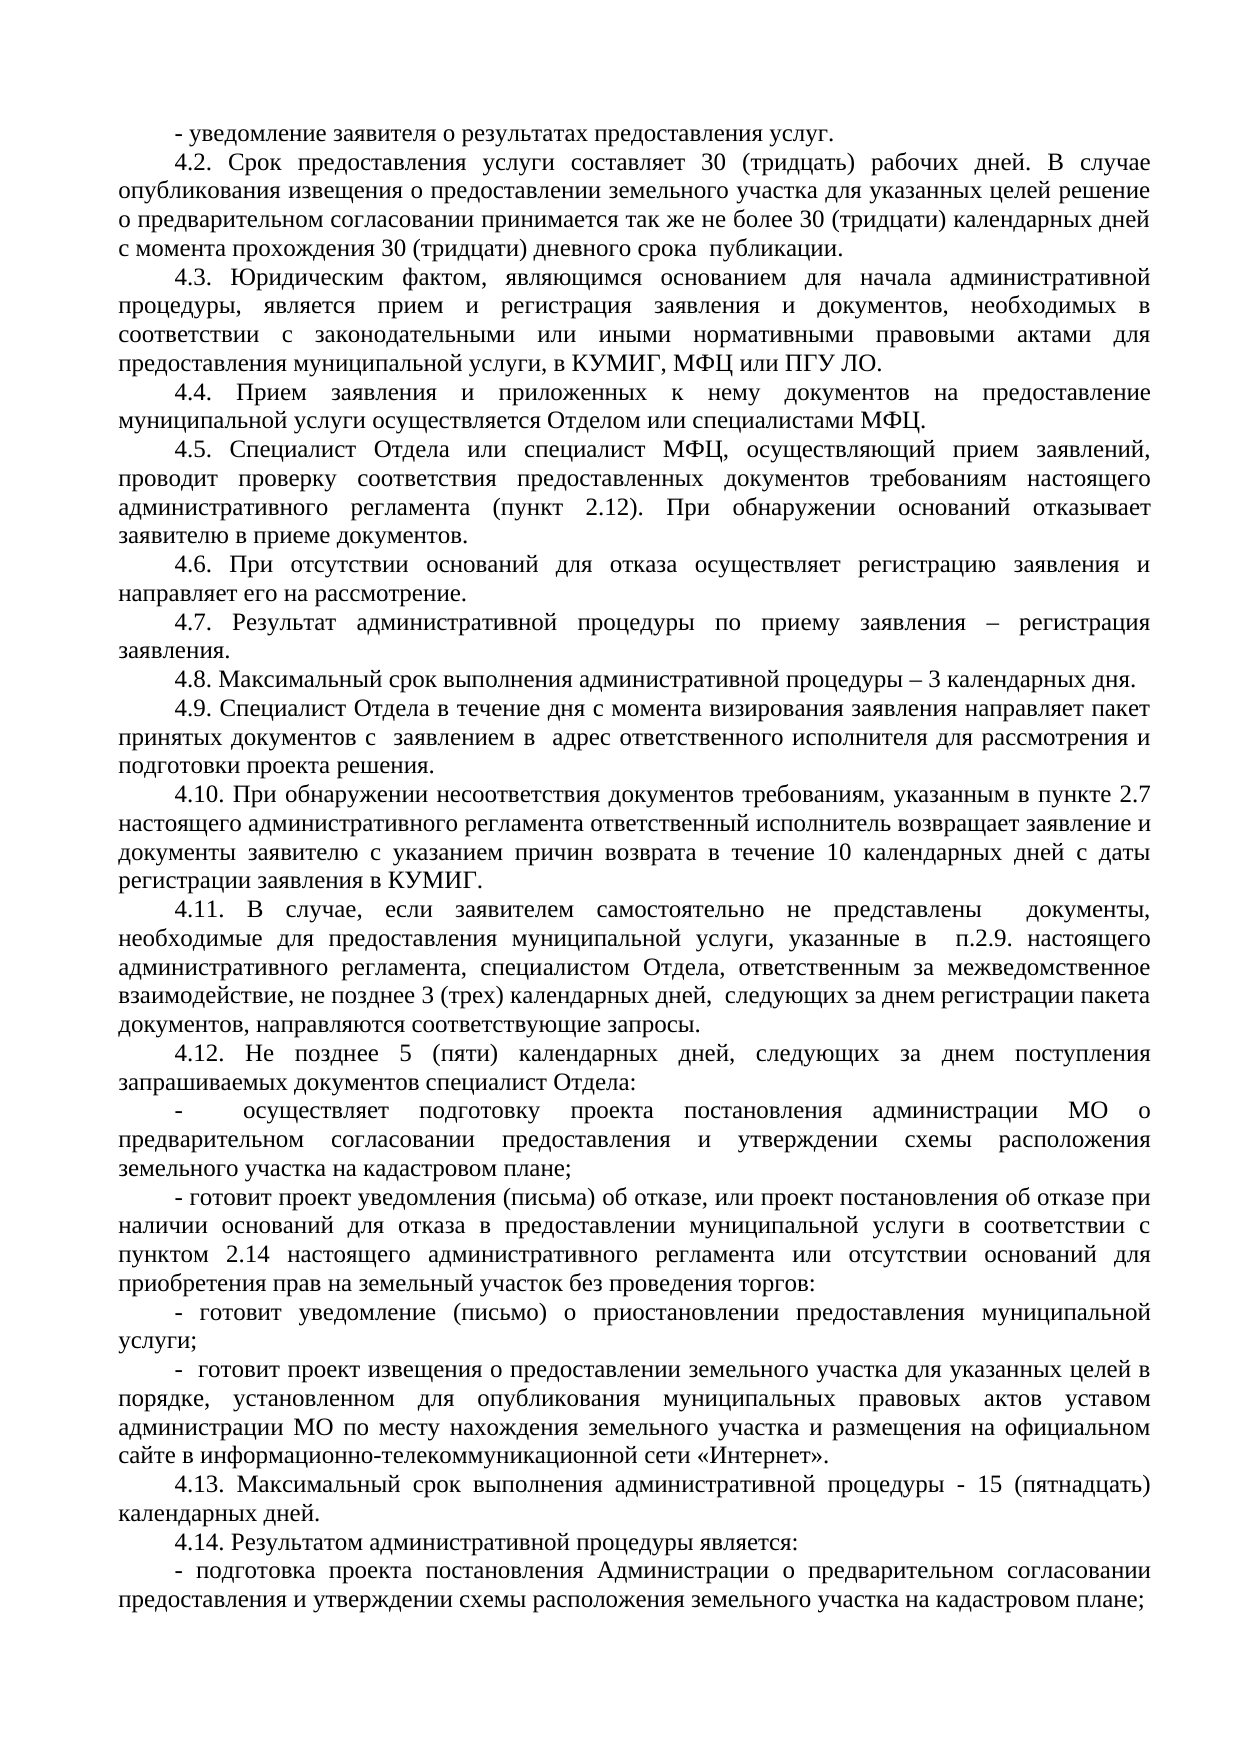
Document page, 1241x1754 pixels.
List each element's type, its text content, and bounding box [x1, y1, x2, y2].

text 4.7. Результат административной процедуры по приему заявления – регистрация заявления. [118, 607, 1152, 664]
text 4.11. В случае, если заявителем самостоятельно не представлены документы, необходимые для предоставления муниципальной услуги, указанные в п.2.9. настоящего административного регламента, специалистом Отдела, ответственным за межведомственное взаимодействие, не позднее 3 (трех) календарных дней, следующих за днем регистрации пакета документов, направляются соответствующие запросы. [118, 894, 1152, 1038]
text - осуществляет подготовку проекта постановления администрации МО о предварительном согласовании предоставления и утверждении схемы расположения земельного участка на кадастровом плане; [118, 1096, 1152, 1182]
text 4.5. Специалист Отдела или специалист МФЦ, осуществляющий прием заявлений, проводит проверку соответствия предоставленных документов требованиям настоящего административного регламента (пункт 2.12). При обнаружении оснований отказывает заявителю в приеме документов. [118, 434, 1152, 549]
text - подготовка проекта постановления Администрации о предварительном согласовании предоставления и утверждении схемы расположения земельного участка на кадастровом плане; [118, 1556, 1152, 1613]
text 4.10. При обнаружении несоответствия документов требованиям, указанным в пункте 2.7 настоящего административного регламента ответственный исполнитель возвращает заявление и документы заявителю с указанием причин возврата в течение 10 календарных дней с даты регистрации заявления в КУМИГ. [118, 779, 1152, 894]
text - готовит проект извещения о предоставлении земельного участка для указанных целей в порядке, установленном для опубликования муниципальных правовых актов уставом администрации МО по месту нахождения земельного участка и размещения на официальном сайте в информационно-телекоммуникационной сети «Интернет». [118, 1354, 1152, 1469]
text - уведомление заявителя о результатах предоставления услуг. [118, 118, 1152, 147]
text 4.4. Прием заявления и приложенных к нему документов на предоставление муниципальной услуги осуществляется Отделом или специалистами МФЦ. [118, 377, 1152, 434]
text 4.12. Не позднее 5 (пяти) календарных дней, следующих за днем поступления запрашиваемых документов специалист Отдела: [118, 1038, 1152, 1096]
text 4.14. Результатом административной процедуры является: [118, 1527, 1152, 1556]
text 4.9. Специалист Отдела в течение дня с момента визирования заявления направляет пакет принятых документов с заявлением в адрес ответственного исполнителя для рассмотрения и подготовки проекта решения. [118, 693, 1152, 779]
text 4.13. Максимальный срок выполнения административной процедуры - 15 (пятнадцать) календарных дней. [118, 1469, 1152, 1527]
text 4.8. Максимальный срок выполнения административной процедуры – 3 календарных дня. [118, 664, 1152, 693]
text 4.2. Срок предоставления услуги составляет 30 (тридцать) рабочих дней. В случае опубликования извещения о предоставлении земельного участка для указанных целей решение о предварительном согласовании принимается так же не более 30 (тридцати) календарных дней с момента прохождения 30 (тридцати) дневного срока публикации. [118, 147, 1152, 262]
text - готовит проект уведомления (письма) об отказе, или проект постановления об отказе при наличии оснований для отказа в предоставлении муниципальной услуги в соответствии с пунктом 2.14 настоящего административного регламента или отсутствии оснований для приобретения прав на земельный участок без проведения торгов: [118, 1182, 1152, 1297]
text 4.6. При отсутствии оснований для отказа осуществляет регистрацию заявления и направляет его на рассмотрение. [118, 549, 1152, 607]
text 4.3. Юридическим фактом, являющимся основанием для начала административной процедуры, является прием и регистрация заявления и документов, необходимых в соответствии с законодательными или иными нормативными правовыми актами для предоставления муниципальной услуги, в КУМИГ, МФЦ или ПГУ ЛО. [118, 262, 1152, 377]
text - готовит уведомление (письмо) о приостановлении предоставления муниципальной услуги; [118, 1297, 1152, 1354]
